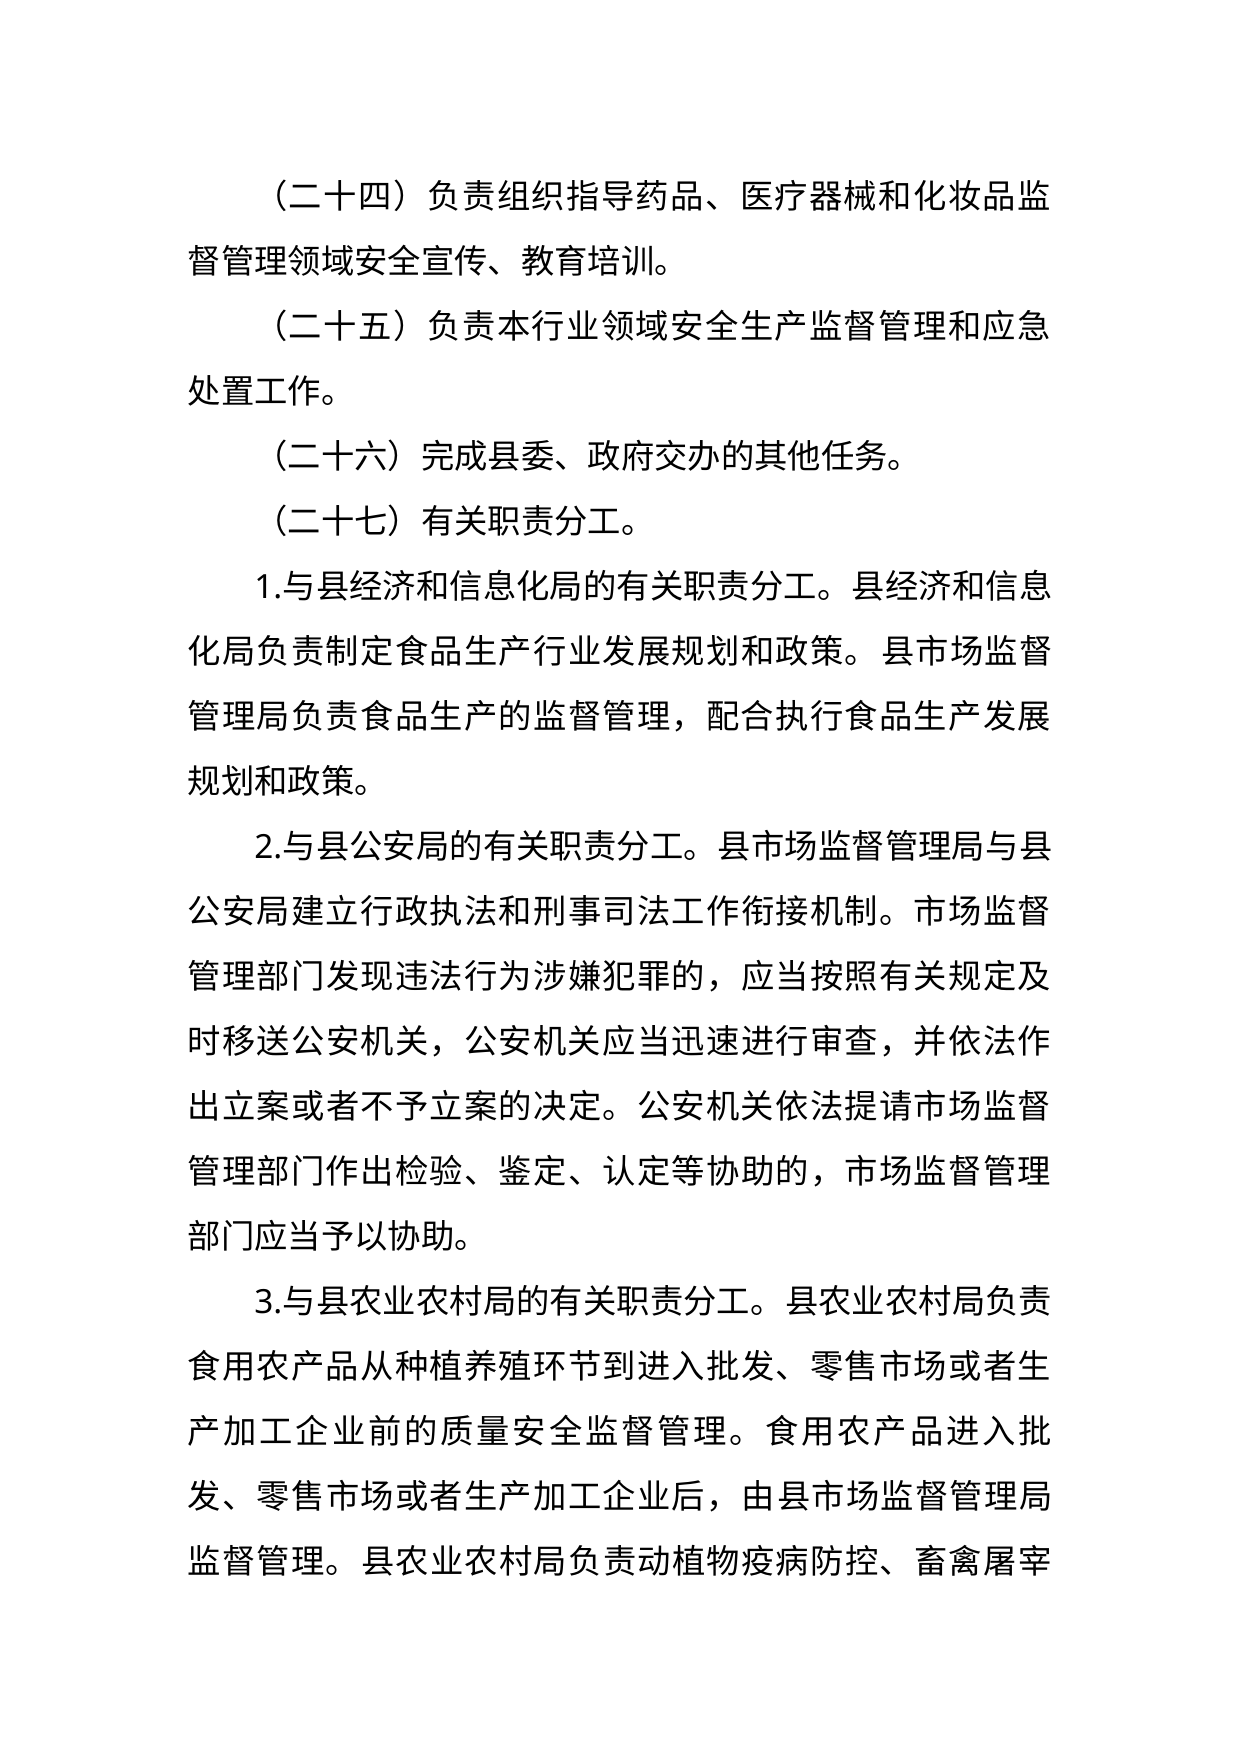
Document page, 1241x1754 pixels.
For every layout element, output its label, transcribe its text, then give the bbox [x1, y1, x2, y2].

text （二十六）完成县委、政府交办的其他任务。 [187, 422, 1053, 487]
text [187, 1267, 1053, 1592]
text 1.与县经济和信息化局的有关职责分工。县经济和信息化局负责制定食品生产行业发展规划和政策。县市场监督管理局负责食品生产的监督管理，配合执行食品生产发展规划和政策。 [187, 552, 1053, 812]
text 2.与县公安局的有关职责分工。县市场监督管理局与县公安局建立行政执法和刑事司法工作衔接机制。市场监督管理部门发现违法行为涉嫌犯罪的，应当按照有关规定及时移送公安机关，公安机关应当迅速进行审查，并依法作出立案或者不予立案的决定。公安机关依法提请市场监督管理部门作出检验、鉴定、认定等协助的，市场监督管理部门应当予以协助。 [187, 812, 1053, 1267]
text （二十五）负责本行业领域安全生产监督管理和应急处置工作。 [187, 292, 1053, 422]
text （二十七）有关职责分工。 [187, 487, 1053, 552]
text （二十四）负责组织指导药品、医疗器械和化妆品监督管理领域安全宣传、教育培训。 [187, 162, 1053, 292]
